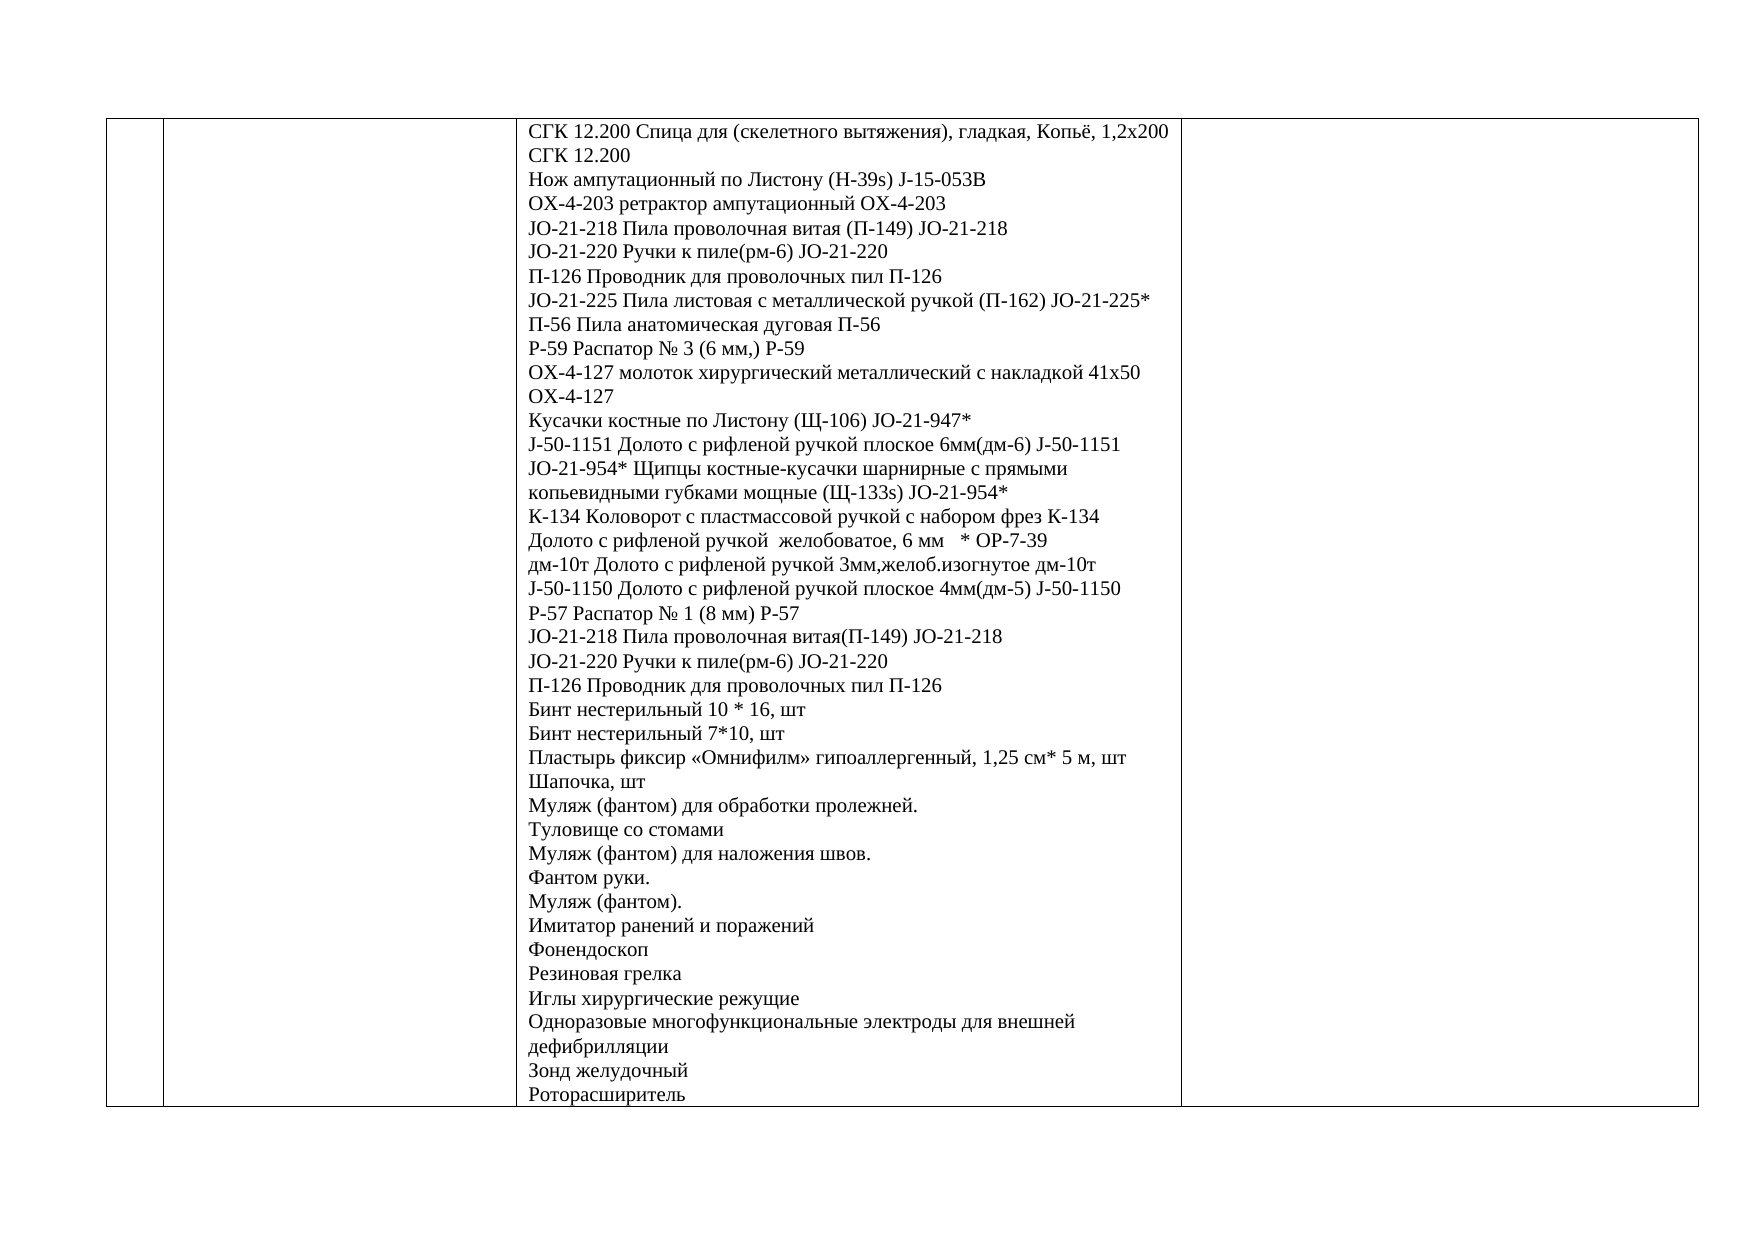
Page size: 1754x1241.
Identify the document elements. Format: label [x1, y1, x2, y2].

table_cell [517, 119, 1181, 1106]
table_cell [1182, 119, 1698, 1106]
table_cell [164, 119, 516, 1106]
table_cell [107, 119, 163, 1106]
